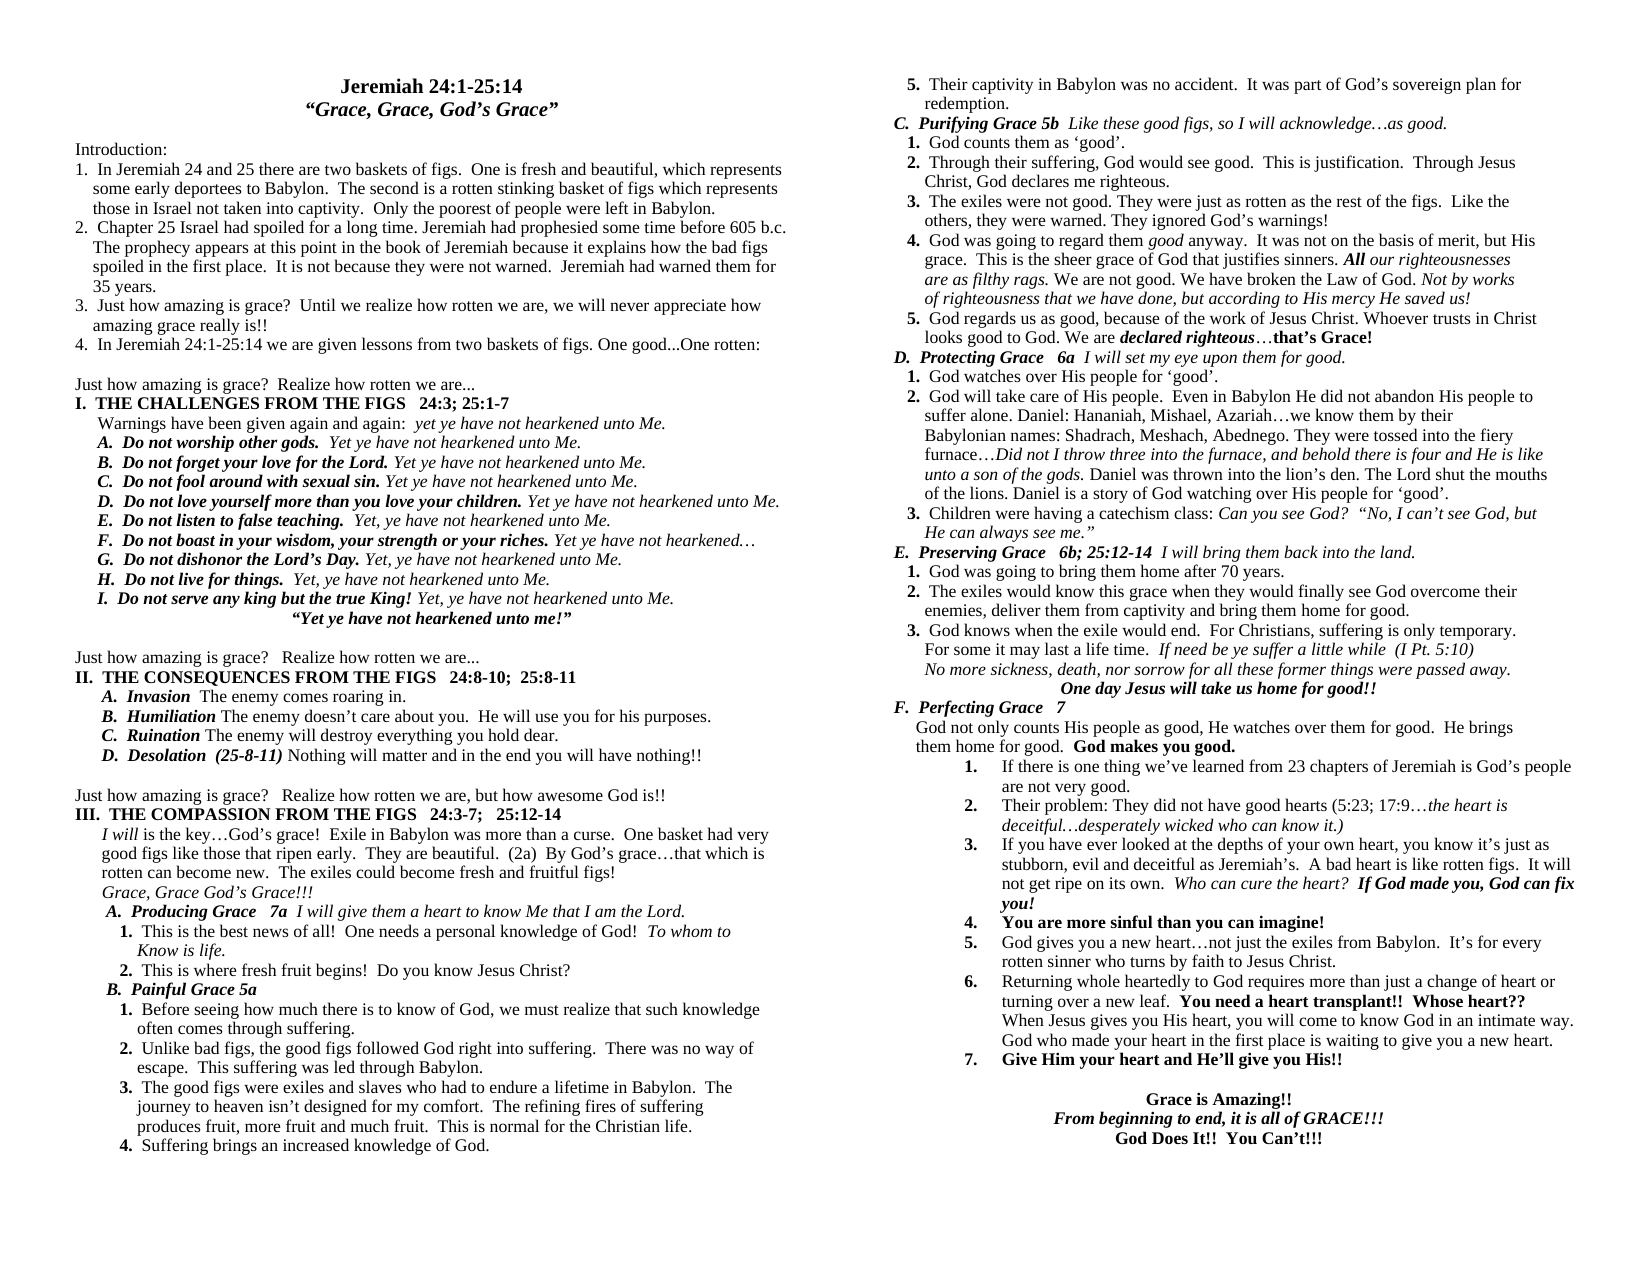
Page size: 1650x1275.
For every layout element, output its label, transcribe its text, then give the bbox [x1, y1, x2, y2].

text 1. God watches over His people for ‘good’. [862, 367, 1575, 387]
text 2. This is where fresh fruit begins! Do you know Jesus Christ? [75, 961, 787, 980]
text produces fruit, more fruit and much fruit. This is normal for the Christian life. [75, 1117, 787, 1136]
text redemption. [862, 94, 1575, 114]
text 5. Their captivity in Babylon was no accident. It was part of God’s sovereign plan for [862, 75, 1575, 94]
text Jeremiah 24:1-25:14 [75, 75, 787, 98]
text 4. In Jeremiah 24:1-25:14 we are given lessons from two baskets of figs. One good...One rotten: [75, 335, 787, 354]
text B. Humiliation The enemy doesn’t care about you. He will use you for his purposes. [75, 707, 787, 726]
text 2. Unlike bad figs, the good figs followed God right into suffering. There was no way of [75, 1039, 787, 1058]
text journey to heaven isn’t designed for my comfort. The refining fires of suffering [75, 1097, 787, 1117]
text Grace is Amazing!! [862, 1090, 1575, 1109]
text F. Do not boast in your wisdom, your strength or your riches. Yet ye have not hearkened… [75, 531, 787, 550]
text B. Do not forget your love for the Lord. Yet ye have not hearkened unto Me. [75, 453, 787, 472]
text Just how amazing is grace? Realize how rotten we are... [75, 375, 787, 394]
text 2. God will take care of His people. Even in Babylon He did not abandon His people to [862, 387, 1575, 406]
list If there is one thing we’ve learned from 23 chapters of Jeremiah is God’s people are not very good. [964, 757, 1575, 796]
text A. Do not worship other gods. Yet ye have not hearkened unto Me. [75, 433, 787, 453]
text 3. Children were having a catechism class: Can you see God? “No, I can’t see God, but [862, 503, 1575, 523]
list Their problem: They did not have good hearts (5:23; 17:9…the heart is deceitful…desperately wicked who can know it.) [964, 796, 1575, 835]
text amazing grace really is!! [75, 316, 787, 335]
text A. Invasion The enemy comes roaring in. [75, 687, 787, 707]
text 1. This is the best news of all! One needs a personal knowledge of God! To whom to [75, 922, 787, 941]
text 1. God was going to bring them home after 70 years. [862, 562, 1575, 581]
text 2. The exiles would know this grace when they would finally see God overcome their [862, 581, 1575, 601]
text From beginning to end, it is all of GRACE!!! [862, 1109, 1575, 1129]
text Christ, God declares me righteous. [862, 172, 1575, 192]
text 3. The good figs were exiles and slaves who had to endure a lifetime in Babylon. The [75, 1078, 787, 1097]
text Warnings have been given again and again: yet ye have not hearkened unto Me. [75, 414, 787, 433]
text Just how amazing is grace? Realize how rotten we are, but how awesome God is!! [75, 786, 787, 805]
text good figs like those that ripen early. They are beautiful. (2a) By God’s grace…that which is [75, 844, 787, 863]
text are as filthy rags. We are not good. We have broken the Law of God. Not by works [862, 270, 1575, 289]
text Know is life. [75, 941, 787, 961]
text The prophecy appears at this point in the book of Jeremiah because it explains how the bad figs [75, 238, 787, 257]
text C. Do not fool around with sexual sin. Yet ye have not hearkened unto Me. [75, 472, 787, 492]
text 4. Suffering brings an increased knowledge of God. [75, 1136, 787, 1156]
text Just how amazing is grace? Realize how rotten we are... [75, 648, 787, 668]
text H. Do not live for things. Yet, ye have not hearkened unto Me. [75, 569, 787, 589]
text F. Perfecting Grace 7 [862, 698, 1575, 718]
text G. Do not dishonor the Lord’s Day. Yet, ye have not hearkened unto Me. [75, 550, 787, 569]
text God not only counts His people as good, He watches over them for good. He brings [862, 718, 1575, 737]
text He can always see me.” [862, 523, 1575, 542]
text Introduction: [75, 140, 787, 160]
text escape. This suffering was led through Babylon. [75, 1058, 787, 1078]
text Babylonian names: Shadrach, Meshach, Abednego. They were tossed into the fiery [862, 426, 1575, 445]
text rotten can become new. The exiles could become fresh and fruitful figs! [75, 863, 787, 883]
text 2. Chapter 25 Israel had spoiled for a long time. Jeremiah had prophesied some time before 605 b.c. [75, 218, 787, 238]
list If you have ever looked at the depths of your own heart, you know it’s just as stubborn, evil and deceitful as Jeremiah’s. A bad heart is like rotten figs. It will not get ripe on its own. Who can cure the heart? If God made you, God can fix you! [964, 835, 1575, 913]
text C. Ruination The enemy will destroy everything you hold dear. [75, 726, 787, 746]
text E. Do not listen to false teaching. Yet, ye have not hearkened unto Me. [75, 511, 787, 531]
text those in Israel not taken into captivity. Only the poorest of people were left in Babylon. [75, 199, 787, 218]
text unto a son of the gods. Daniel was thrown into the lion’s den. The Lord shut the mouths [862, 464, 1575, 484]
text I will is the key…God’s grace! Exile in Babylon was more than a curse. One basket had very [75, 824, 787, 844]
text D. Desolation (25-8-11) Nothing will matter and in the end you will have nothing!! [75, 746, 787, 765]
text 1. In Jeremiah 24 and 25 there are two baskets of figs. One is fresh and beautiful, which represents [75, 160, 787, 179]
text C. Purifying Grace 5b Like these good figs, so I will acknowledge…as good. [862, 114, 1575, 133]
text suffer alone. Daniel: Hananiah, Mishael, Azariah…we know them by their [862, 406, 1575, 426]
text 2. Through their suffering, God would see good. This is justification. Through Jesus [862, 153, 1575, 172]
text of the lions. Daniel is a story of God watching over His people for ‘good’. [862, 484, 1575, 503]
text III. THE COMPASSION FROM THE FIGS 24:3-7; 25:12-14 [75, 805, 787, 824]
text “Yet ye have not hearkened unto me!” [75, 608, 787, 628]
text 35 years. [75, 277, 787, 296]
list Returning whole heartedly to God requires more than just a change of heart or turning over a new leaf. You need a heart transplant!! Whose heart?? When Jesus gives you His heart, you will come to know God in an intimate way. God who made your heart in the first place is waiting to give you a new heart. [964, 972, 1575, 1050]
text enemies, deliver them from captivity and bring them home for good. [862, 601, 1575, 620]
text looks good to God. We are declared righteous…that’s Grace! [862, 328, 1575, 348]
text furnace…Did not I throw three into the furnace, and behold there is four and He is like [862, 445, 1575, 464]
text 3. Just how amazing is grace? Until we realize how rotten we are, we will never appreciate how [75, 296, 787, 316]
text 4. God was going to regard them good anyway. It was not on the basis of merit, but His [862, 231, 1575, 250]
text 1. God counts them as ‘good’. [862, 133, 1575, 153]
text of righteousness that we have done, but according to His mercy He saved us! [862, 289, 1575, 309]
list You are more sinful than you can imagine! [964, 913, 1575, 933]
list God gives you a new heart…not just the exiles from Babylon. It’s for every rotten sinner who turns by faith to Jesus Christ. [964, 933, 1575, 972]
text grace. This is the sheer grace of God that justifies sinners. All our righteousnesses [862, 250, 1575, 270]
text Grace, Grace God’s Grace!!! [75, 883, 787, 902]
text D. Protecting Grace 6a I will set my eye upon them for good. [862, 348, 1575, 367]
text some early deportees to Babylon. The second is a rotten stinking basket of figs which represents [75, 179, 787, 199]
text 5. God regards us as good, because of the work of Jesus Christ. Whoever trusts in Christ [862, 309, 1575, 328]
text them home for good. God makes you good. [862, 737, 1575, 757]
text I. Do not serve any king but the true King! Yet, ye have not hearkened unto Me. [75, 589, 787, 608]
text 3. God knows when the exile would end. For Christians, suffering is only temporary. [862, 620, 1575, 640]
text spoiled in the first place. It is not because they were not warned. Jeremiah had warned them for [75, 257, 787, 277]
text E. Preserving Grace 6b; 25:12-14 I will bring them back into the land. [862, 542, 1575, 562]
text I. THE CHALLENGES FROM THE FIGS 24:3; 25:1-7 [75, 394, 787, 414]
text 1. Before seeing how much there is to know of God, we must realize that such knowledge [75, 1000, 787, 1019]
text II. THE CONSEQUENCES FROM THE FIGS 24:8-10; 25:8-11 [75, 668, 787, 687]
text D. Do not love yourself more than you love your children. Yet ye have not hearkened unto Me. [75, 492, 787, 511]
text 3. The exiles were not good. They were just as rotten as the rest of the figs. Like the [862, 192, 1575, 211]
text others, they were warned. They ignored God’s warnings! [862, 211, 1575, 231]
text B. Painful Grace 5a [75, 980, 787, 1000]
text One day Jesus will take us home for good!! [862, 679, 1575, 698]
text “Grace, Grace, God’s Grace” [75, 98, 787, 121]
text often comes through suffering. [75, 1019, 787, 1039]
text No more sickness, death, nor sorrow for all these former things were passed away. [862, 659, 1575, 679]
text God Does It!! You Can’t!!! [862, 1129, 1575, 1148]
text A. Producing Grace 7a I will give them a heart to know Me that I am the Lord. [75, 902, 787, 922]
text For some it may last a life time. If need be ye suffer a little while (I Pt. 5:10) [862, 640, 1575, 659]
list Give Him your heart and He’ll give you His!! [964, 1050, 1575, 1069]
